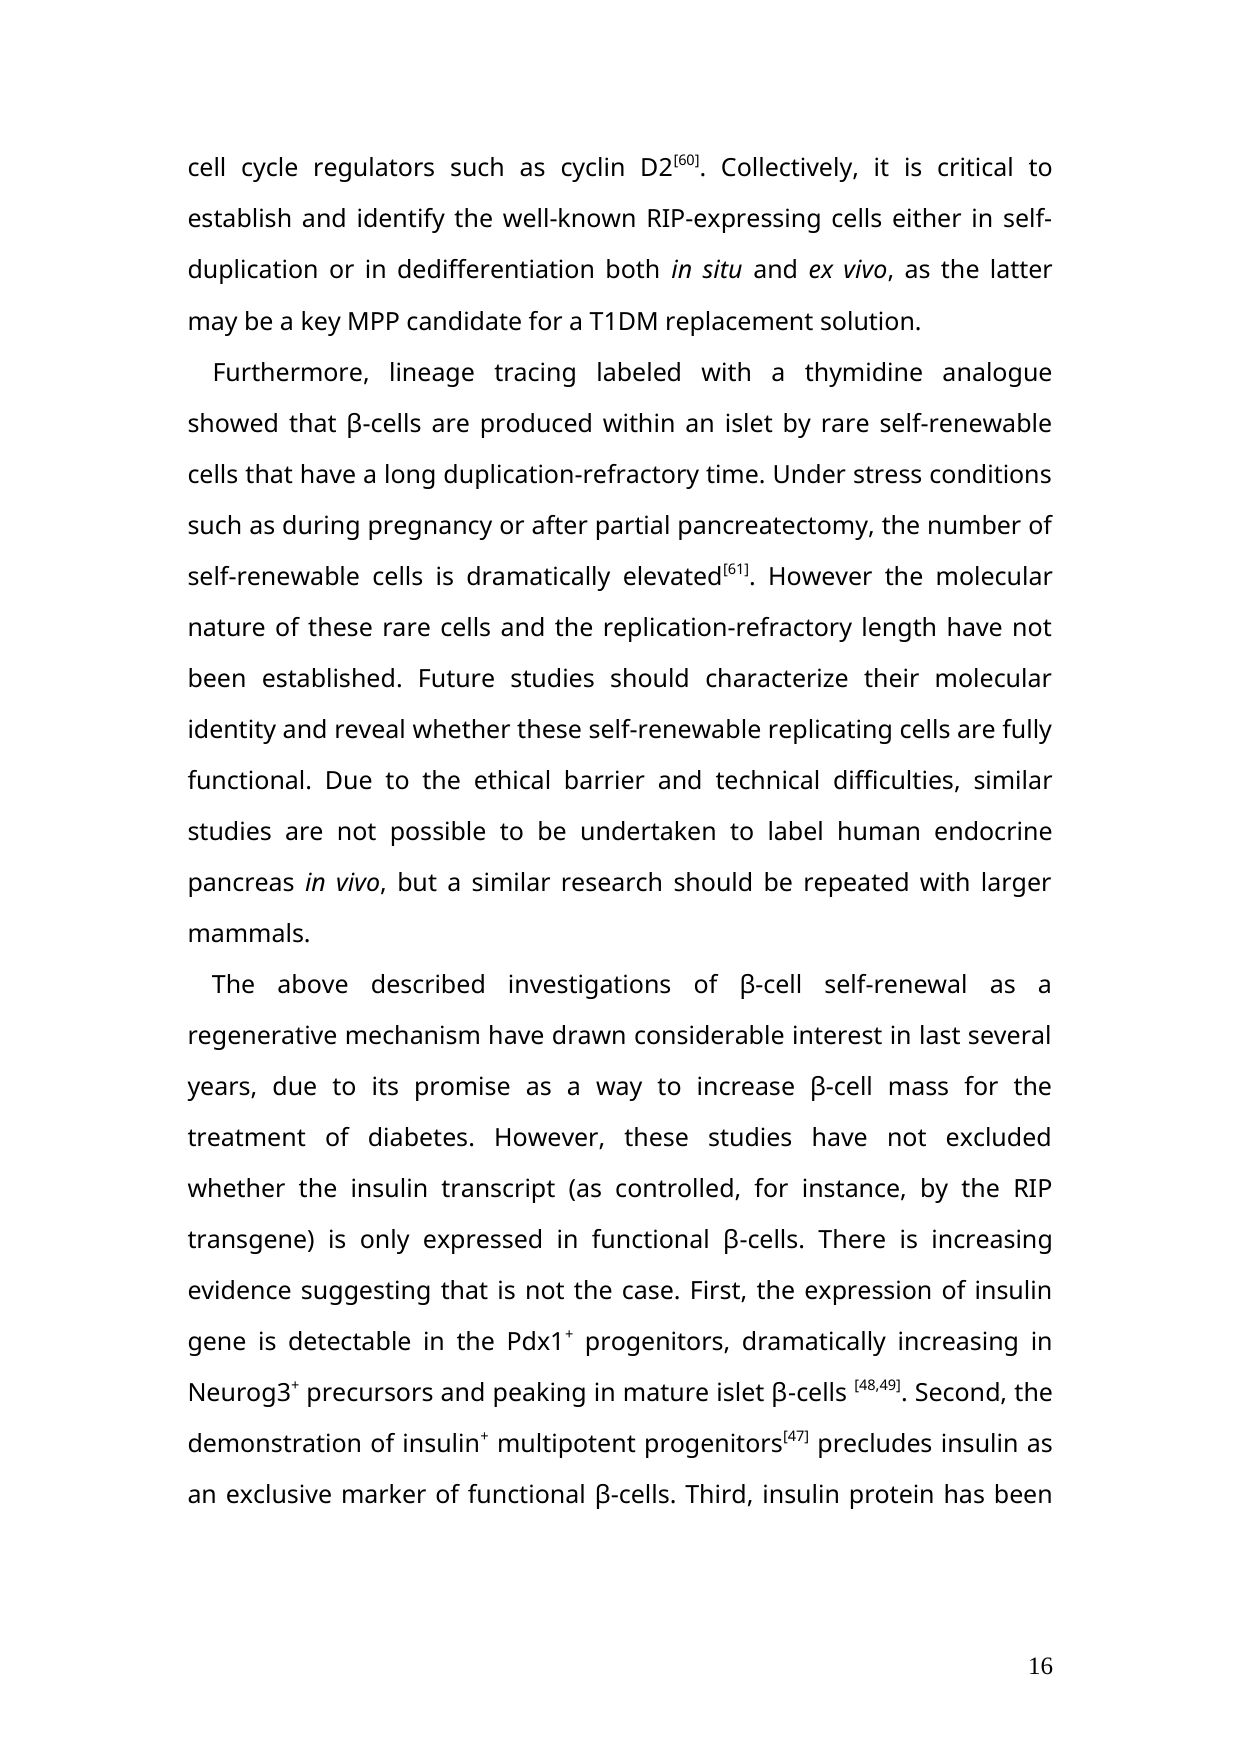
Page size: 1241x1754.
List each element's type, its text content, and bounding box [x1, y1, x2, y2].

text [187, 967, 1053, 1511]
text Furthermore, lineage tracing labeled with a thymidine analogue showed that β-cells are produced within an islet by rare self-renewable cells that have a long duplication-refractory time. Under stress conditions such as during pregnancy or after partial pancreatectomy, the number of self-renewable cells is dramatically elevated[61]. However the molecular nature of these rare cells and the replication-refractory length have not been established. Future studies should characterize their molecular identity and reveal whether these self-renewable replicating cells are fully functional. Due to the ethical barrier and technical difficulties, similar studies are not possible to be undertaken to label human endocrine pancreas in vivo, but a similar research should be repeated with larger mammals. [187, 354, 1053, 950]
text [187, 150, 1053, 337]
